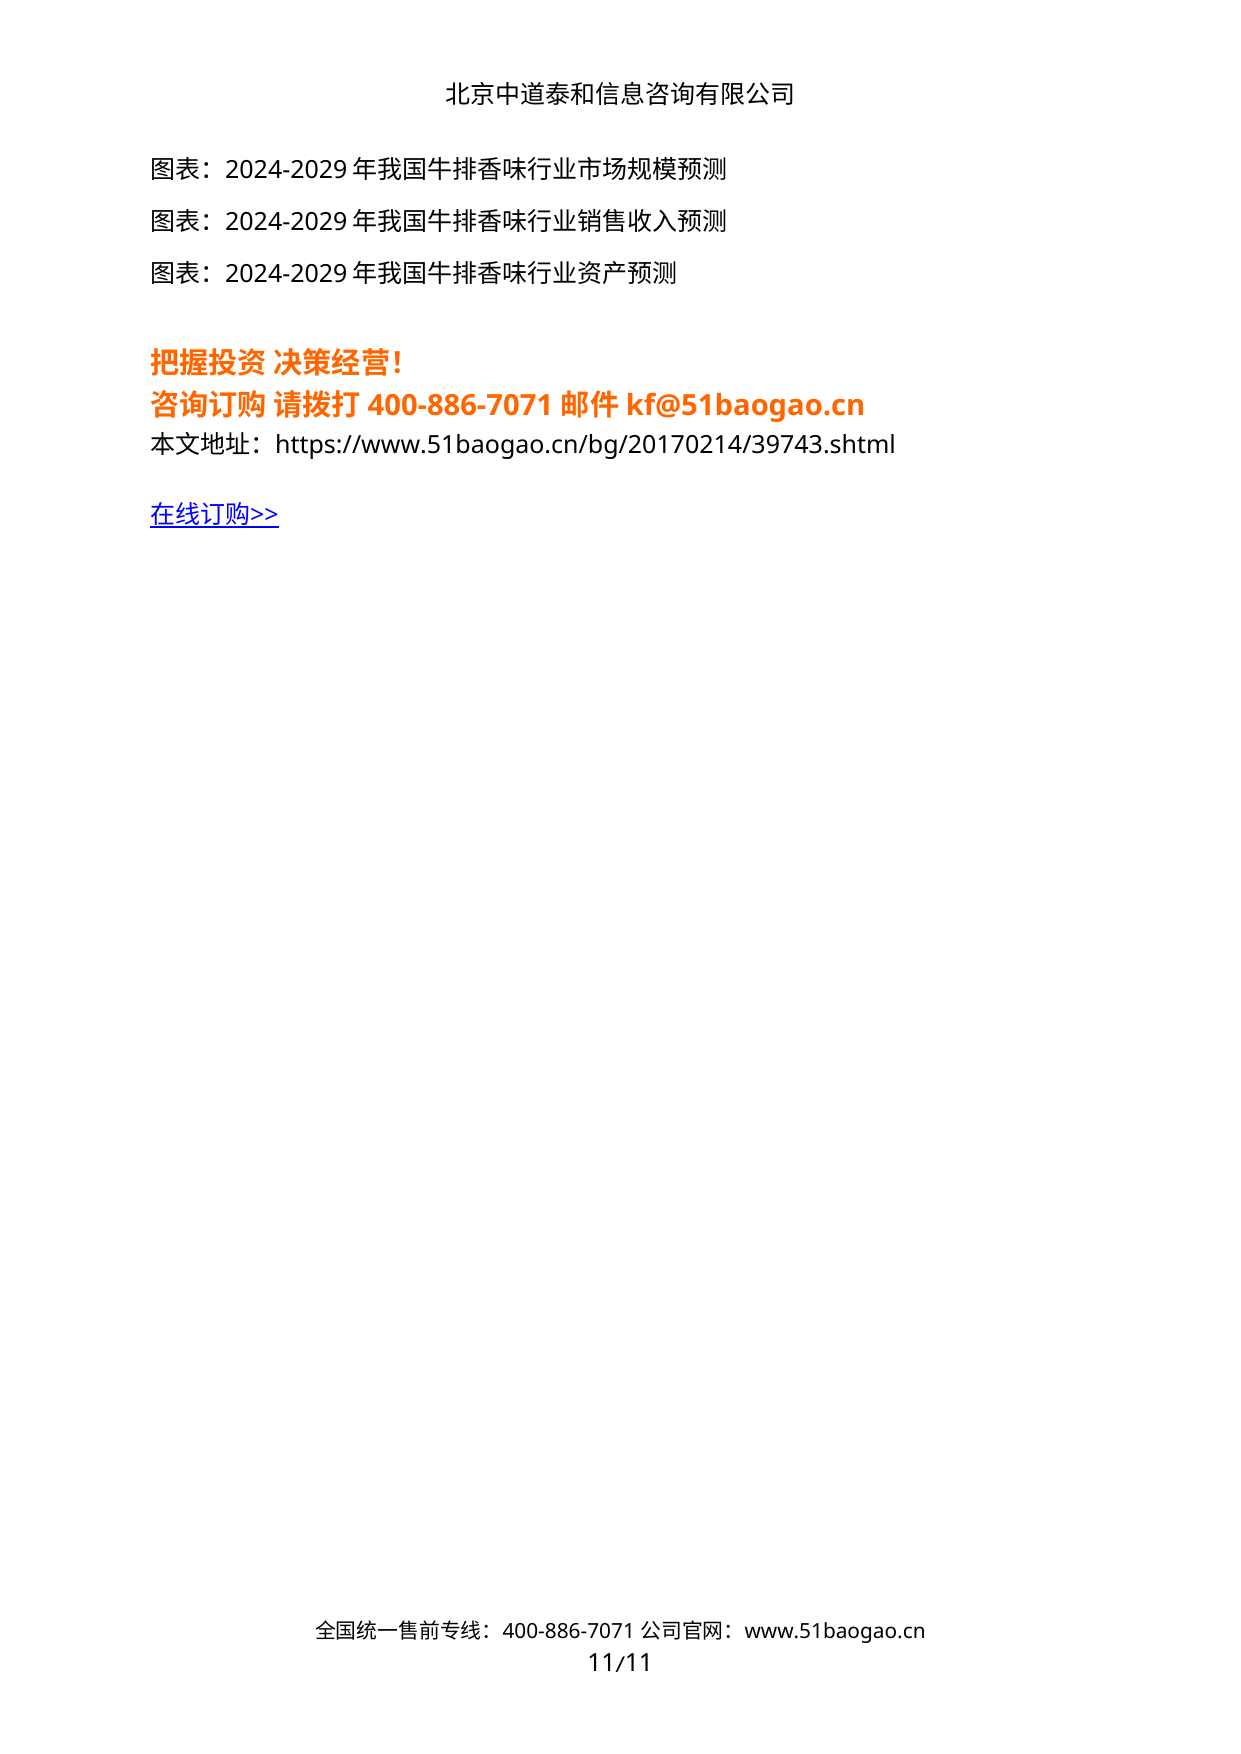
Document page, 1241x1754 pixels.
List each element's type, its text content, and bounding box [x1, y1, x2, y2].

text 图表：2024-2029年我国牛排香味行业市场规模预测 [150, 150, 1090, 186]
text 图表：2024-2029年我国牛排香味行业资产预测 [150, 254, 1090, 290]
text 图表：2024-2029年我国牛排香味行业销售收入预测 [150, 202, 1090, 238]
text 在线订购>> [150, 461, 1090, 531]
text 把握投资 决策经营！咨询订购 请拨打 400-886-7071 邮件 kf@51baogao.cn本文地址：https://www.51baogao.cn/bg/20170214/39743.shtml [150, 306, 1090, 461]
